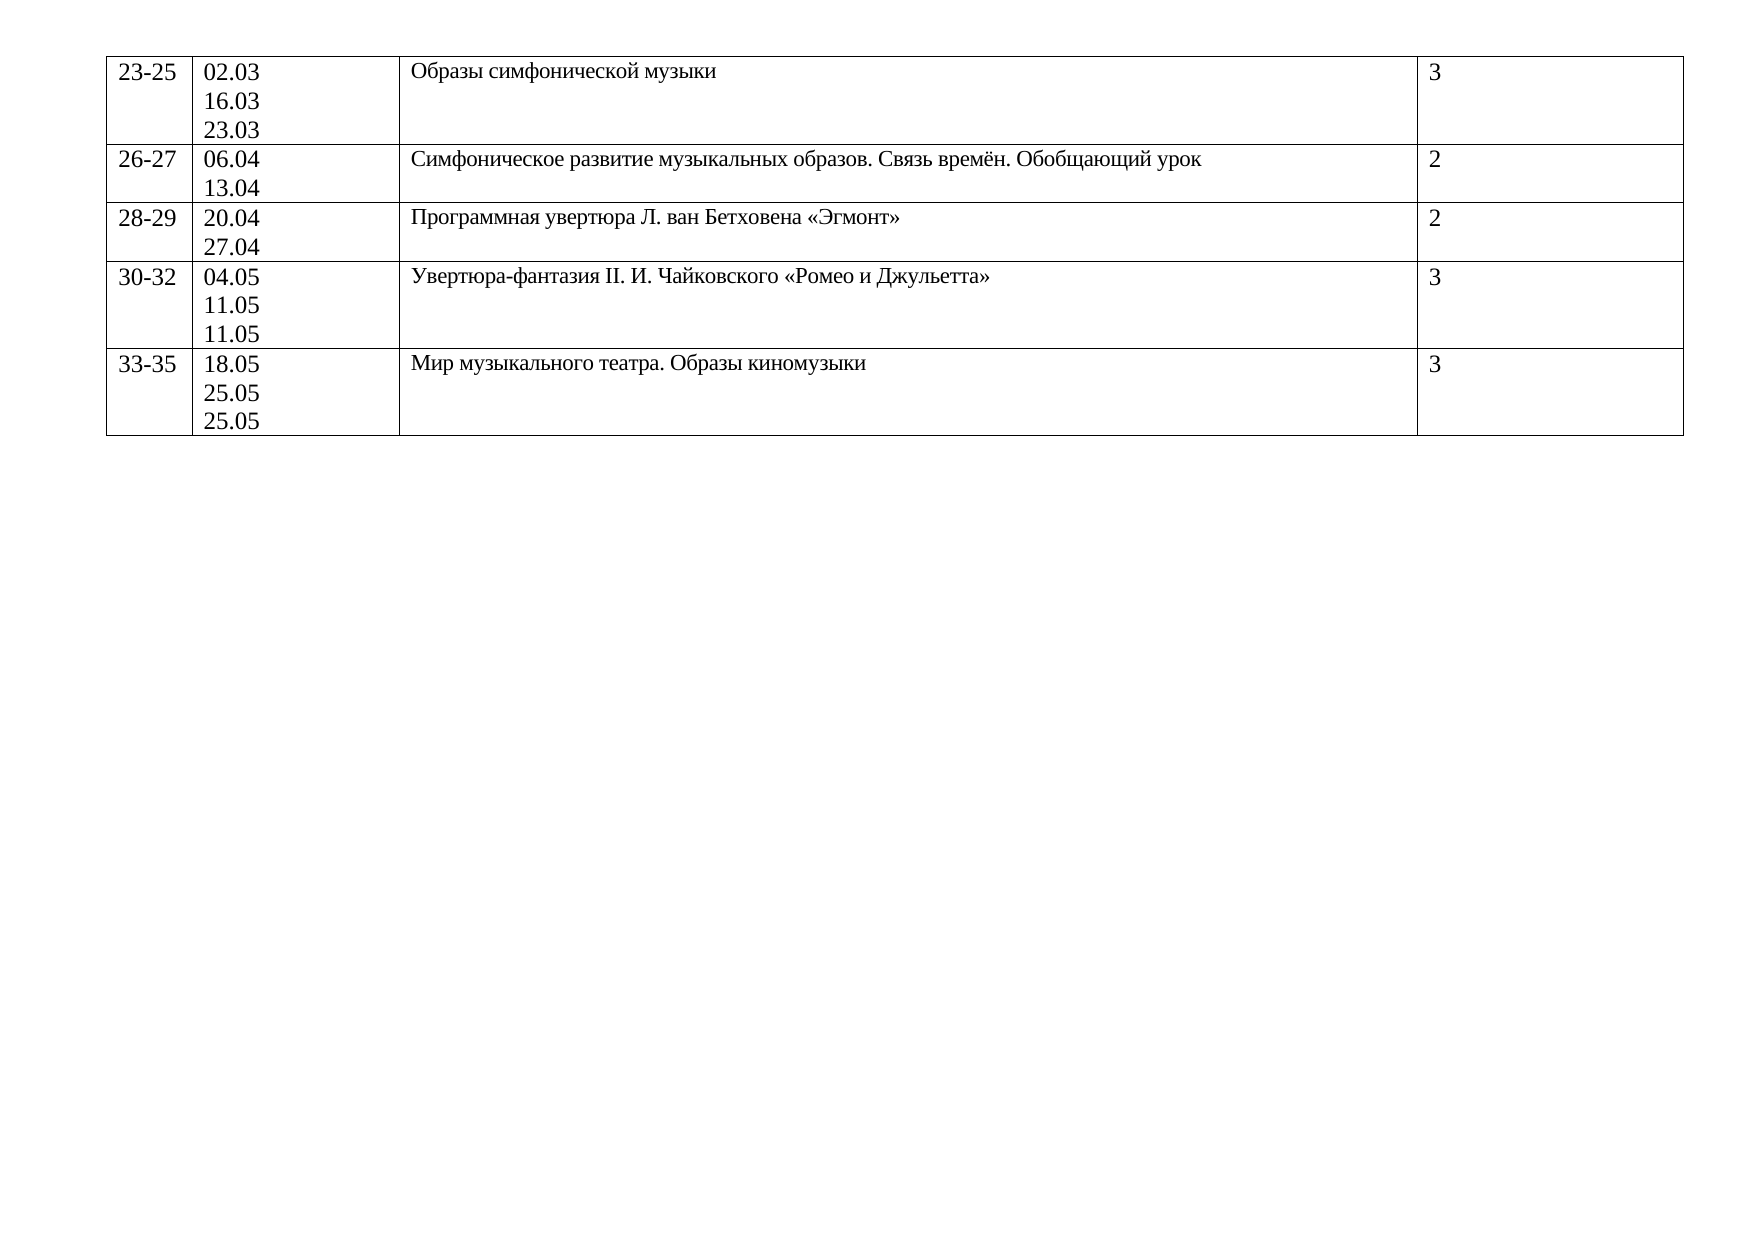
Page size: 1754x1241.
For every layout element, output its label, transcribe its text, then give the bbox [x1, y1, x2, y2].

table_cell 3 [1418, 57, 1683, 143]
table_cell 2 [1418, 145, 1683, 202]
table_cell Симфоническое развитие музыкальных образов. Связь времён. Обобщающий урок [400, 145, 1417, 202]
table_cell 18.05 25.05 25.05 [193, 349, 399, 435]
table_cell Программная увертюра Л. ван Бетховена «Эгмонт» [400, 203, 1417, 261]
table_cell 06.04 13.04 [193, 145, 399, 202]
table_cell Мир музыкального театра. Образы киномузыки [400, 349, 1417, 435]
table_cell 20.04 27.04 [193, 203, 399, 261]
table_cell 26-27 [107, 145, 192, 202]
table_cell 33-35 [107, 349, 192, 435]
table_cell 3 [1418, 349, 1683, 435]
table_cell Увертюра-фантазия II. И. Чайковского «Ромео и Джульетта» [400, 262, 1417, 348]
table_cell 23-25 [107, 57, 192, 143]
table_cell 28-29 [107, 203, 192, 261]
table_cell 3 [1418, 262, 1683, 348]
table_cell 04.05 11.05 11.05 [193, 262, 399, 348]
table_cell Образы симфонической музыки [400, 57, 1417, 143]
table_cell 02.03 16.03 23.03 [193, 57, 399, 143]
table_cell 30-32 [107, 262, 192, 348]
table_cell 2 [1418, 203, 1683, 261]
